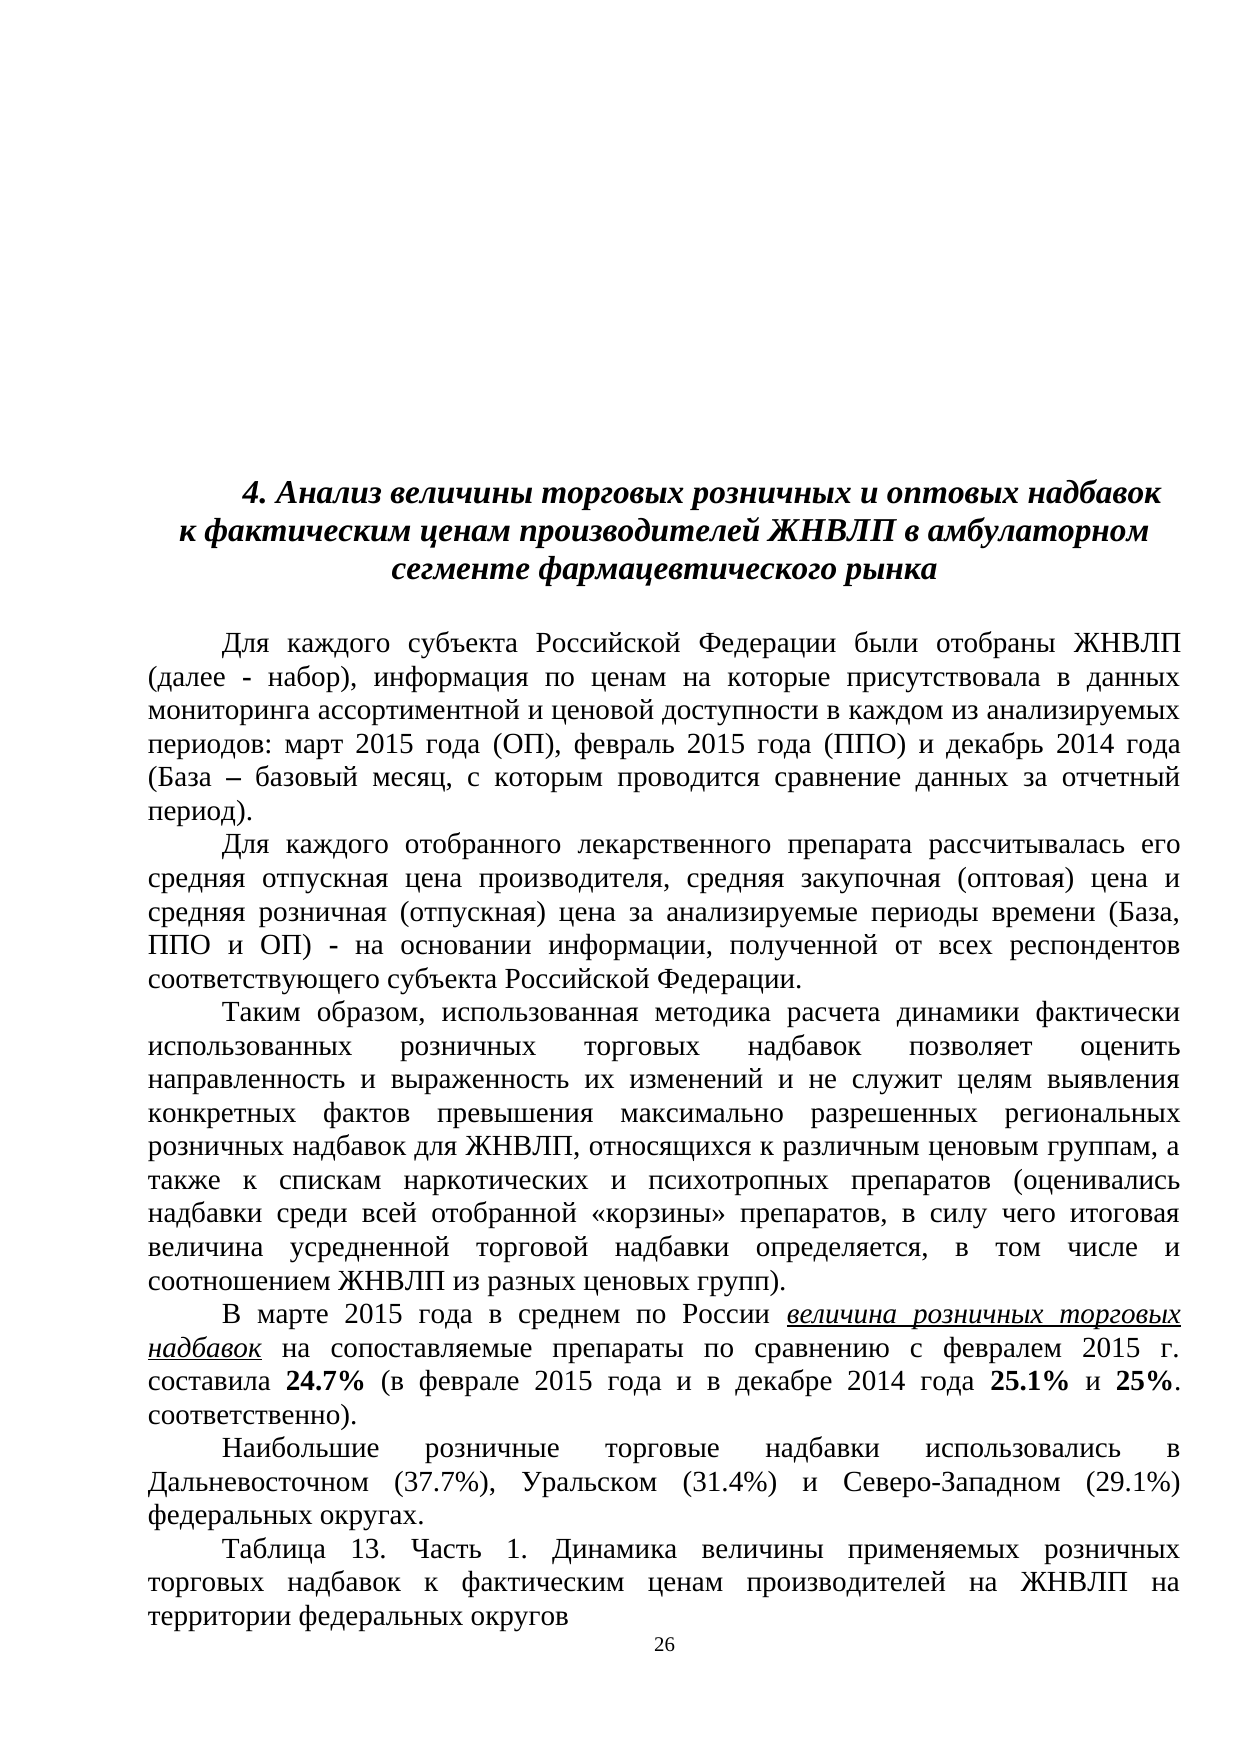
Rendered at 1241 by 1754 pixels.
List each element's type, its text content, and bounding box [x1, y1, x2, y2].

text к фактическим ценам производителей ЖНВЛП в амбулаторном сегменте фармацевтического рынка [148, 510, 1181, 587]
text Наибольшие розничные торговые надбавки использовались в Дальневосточном (37.7%), Уральском (31.4%) и Северо-Западном (29.1%) федеральных округах. [148, 1430, 1181, 1531]
text Для каждого отобранного лекарственного препарата рассчитывалась его средняя отпускная цена производителя, средняя закупочная (оптовая) цена и средняя розничная (отпускная) цена за анализируемые периоды времени (База, ППО и ОП) - на основании информации, полученной от всех респондентов соответствующего субъекта Российской Федерации. [148, 827, 1181, 994]
text В марте 2015 года в среднем по России величина розничных торговых надбавок на сопоставляемые препараты по сравнению с февралем 2015 г. составила 24.7% (в феврале 2015 года и в декабре 2014 года 25.1% и 25%. соответственно). [148, 1296, 1181, 1430]
text Таким образом, использованная методика расчета динамики фактически использованных розничных торговых надбавок позволяет оценить направленность и выраженность их изменений и не служит целям выявления конкретных фактов превышения максимально разрешенных региональных розничных надбавок для ЖНВЛП, относящихся к различным ценовым группам, а также к спискам наркотических и психотропных препаратов (оценивались надбавки среди всей отобранной «корзины» препаратов, в силу чего итоговая величина усредненной торговой надбавки определяется, в том числе и соотношением ЖНВЛП из разных ценовых групп). [148, 994, 1181, 1296]
text 4. Анализ величины торговых розничных и оптовых надбавок [148, 472, 1181, 510]
text Для каждого субъекта Российской Федерации были отобраны ЖНВЛП (далее - набор), информация по ценам на которые присутствовала в данных мониторинга ассортиментной и ценовой доступности в каждом из анализируемых периодов: март 2015 года (ОП), февраль 2015 года (ППО) и декабрь 2014 года (База – базовый месяц, с которым проводится сравнение данных за отчетный период). [148, 625, 1181, 827]
text Таблица 13. Часть 1. Динамика величины применяемых розничных торговых надбавок к фактическим ценам производителей на ЖНВЛП на территории федеральных округов [148, 1531, 1181, 1632]
